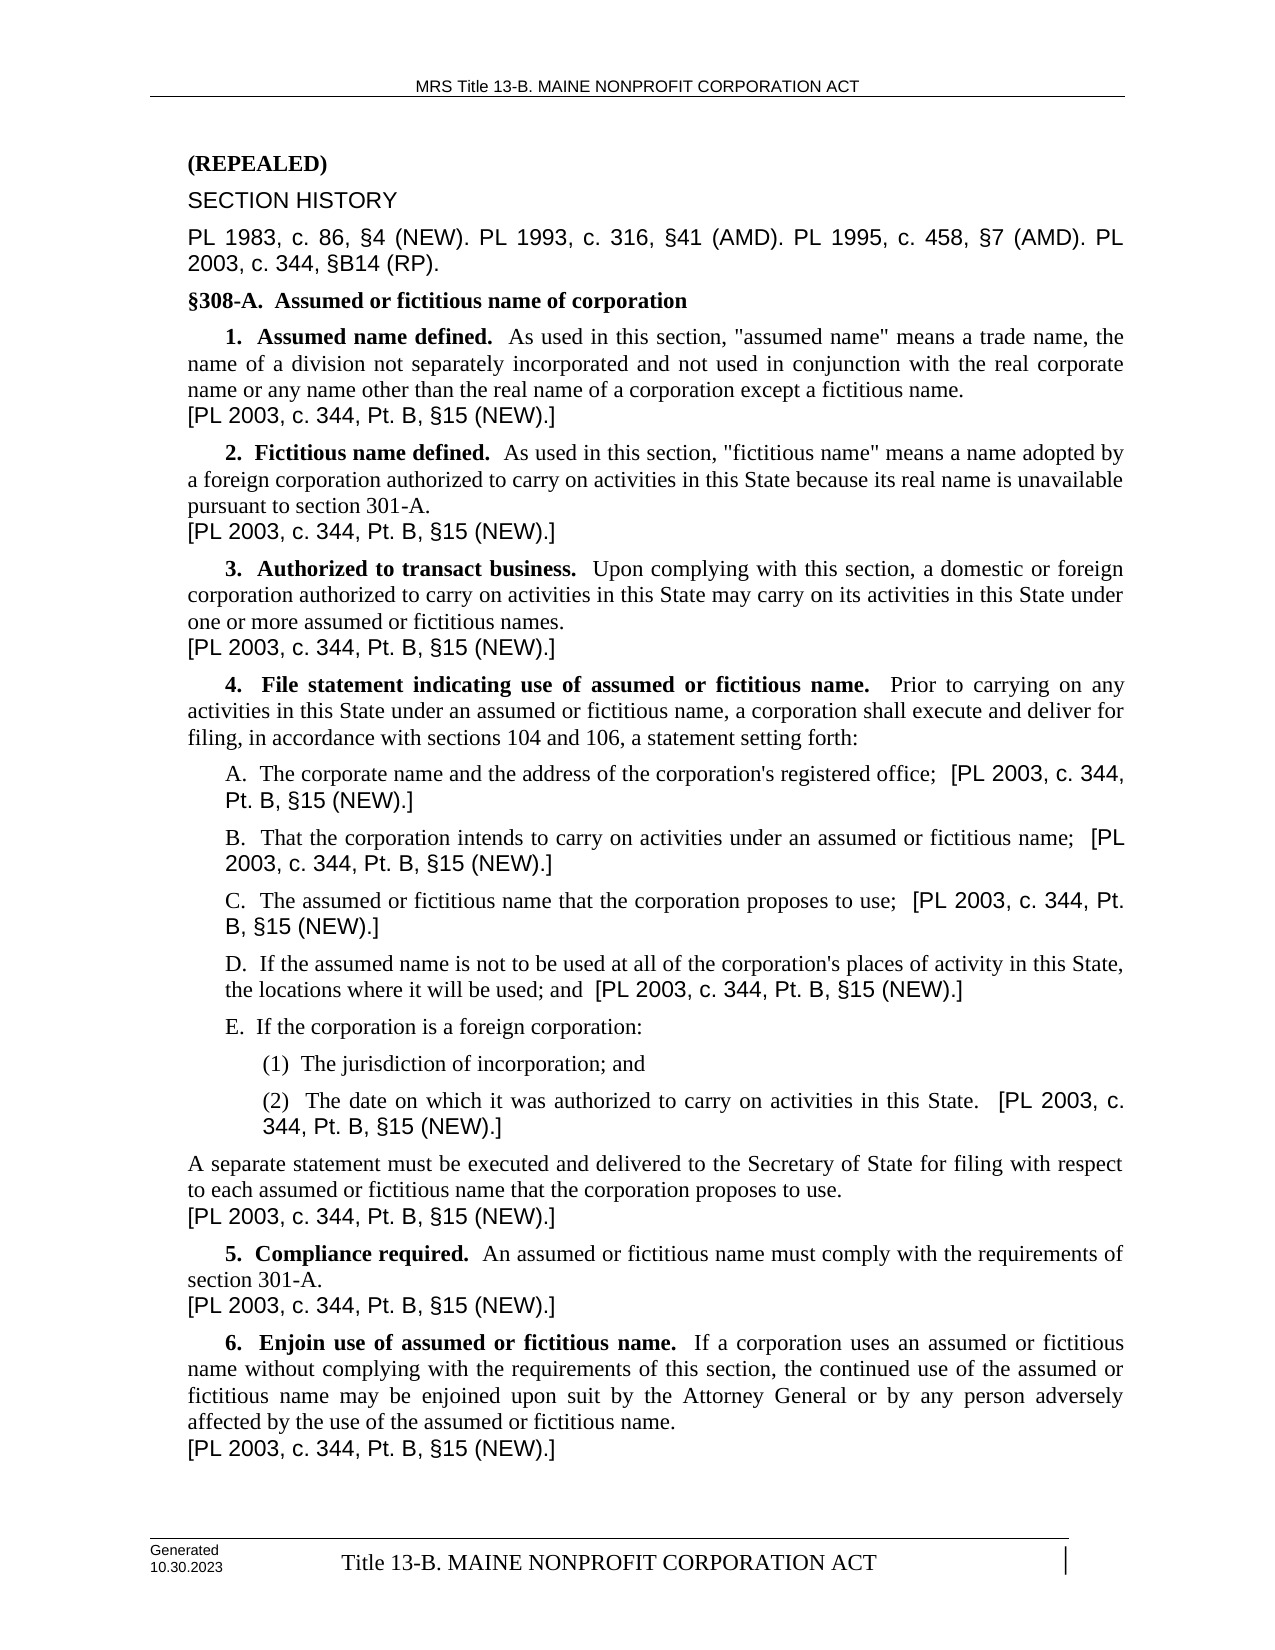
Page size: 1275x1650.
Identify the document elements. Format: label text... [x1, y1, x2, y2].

text 4. File statement indicating use of assumed or fictitious name. Prior to carrying on any activities in this State under an assumed or fictitious name, a corporation shall execute and deliver for filing, in accordance with sections 104 and 106, a statement setting forth: [187, 671, 1125, 750]
text (1) The jurisdiction of incorporation; and [262, 1050, 1125, 1076]
text 1. Assumed name defined. As used in this section, "assumed name" means a trade name, the name of a division not separately incorporated and not used in conjunction with the real corporate name or any name other than the real name of a corporation except a fictitious name. [187, 323, 1125, 402]
text 6. Enjoin use of assumed or fictitious name. If a corporation uses an assumed or fictitious name without complying with the requirements of this section, the continued use of the assumed or fictitious name may be enjoined upon suit by the Attorney General or by any person adversely affected by the use of the assumed or fictitious name. [187, 1329, 1125, 1434]
text (2) The date on which it was authorized to carry on activities in this State. [PL 2003, c. 344, Pt. B, §15 (NEW).] [262, 1087, 1125, 1140]
text 5. Compliance required. An assumed or fictitious name must comply with the requirements of section 301‑A. [187, 1239, 1125, 1292]
text [PL 2003, c. 344, Pt. B, §15 (NEW).] [187, 1434, 1125, 1461]
text B. That the corporation intends to carry on activities under an assumed or fictitious name; [PL 2003, c. 344, Pt. B, §15 (NEW).] [225, 824, 1125, 876]
text [PL 2003, c. 344, Pt. B, §15 (NEW).] [187, 402, 1125, 429]
text PL 1983, c. 86, §4 (NEW). PL 1993, c. 316, §41 (AMD). PL 1995, c. 458, §7 (AMD). PL 2003, c. 344, §B14 (RP). [187, 223, 1125, 276]
text D. If the assumed name is not to be used at all of the corporation's places of activity in this State, the locations where it will be used; and [PL 2003, c. 344, Pt. B, §15 (NEW).] [225, 950, 1125, 1003]
text E. If the corporation is a foreign corporation: [225, 1013, 1125, 1040]
text A. The corporate name and the address of the corporation's registered office; [PL 2003, c. 344, Pt. B, §15 (NEW).] [225, 760, 1125, 813]
text 3. Authorized to transact business. Upon complying with this section, a domestic or foreign corporation authorized to carry on activities in this State may carry on its activities in this State under one or more assumed or fictitious names. [187, 555, 1125, 634]
text (REPEALED) [187, 150, 1125, 176]
text SECTION HISTORY [187, 187, 1125, 213]
text [PL 2003, c. 344, Pt. B, §15 (NEW).] [187, 634, 1125, 661]
text [PL 2003, c. 344, Pt. B, §15 (NEW).] [187, 1203, 1125, 1229]
text C. The assumed or fictitious name that the corporation proposes to use; [PL 2003, c. 344, Pt. B, §15 (NEW).] [225, 887, 1125, 940]
text [PL 2003, c. 344, Pt. B, §15 (NEW).] [187, 1292, 1125, 1319]
text A separate statement must be executed and delivered to the Secretary of State for filing with respect to each assumed or fictitious name that the corporation proposes to use. [187, 1150, 1125, 1203]
text [PL 2003, c. 344, Pt. B, §15 (NEW).] [187, 518, 1125, 545]
text 2. Fictitious name defined. As used in this section, "fictitious name" means a name adopted by a foreign corporation authorized to carry on activities in this State because its real name is unavailable pursuant to section 301‑A. [187, 439, 1125, 518]
text §308-A. Assumed or fictitious name of corporation [187, 287, 1125, 313]
